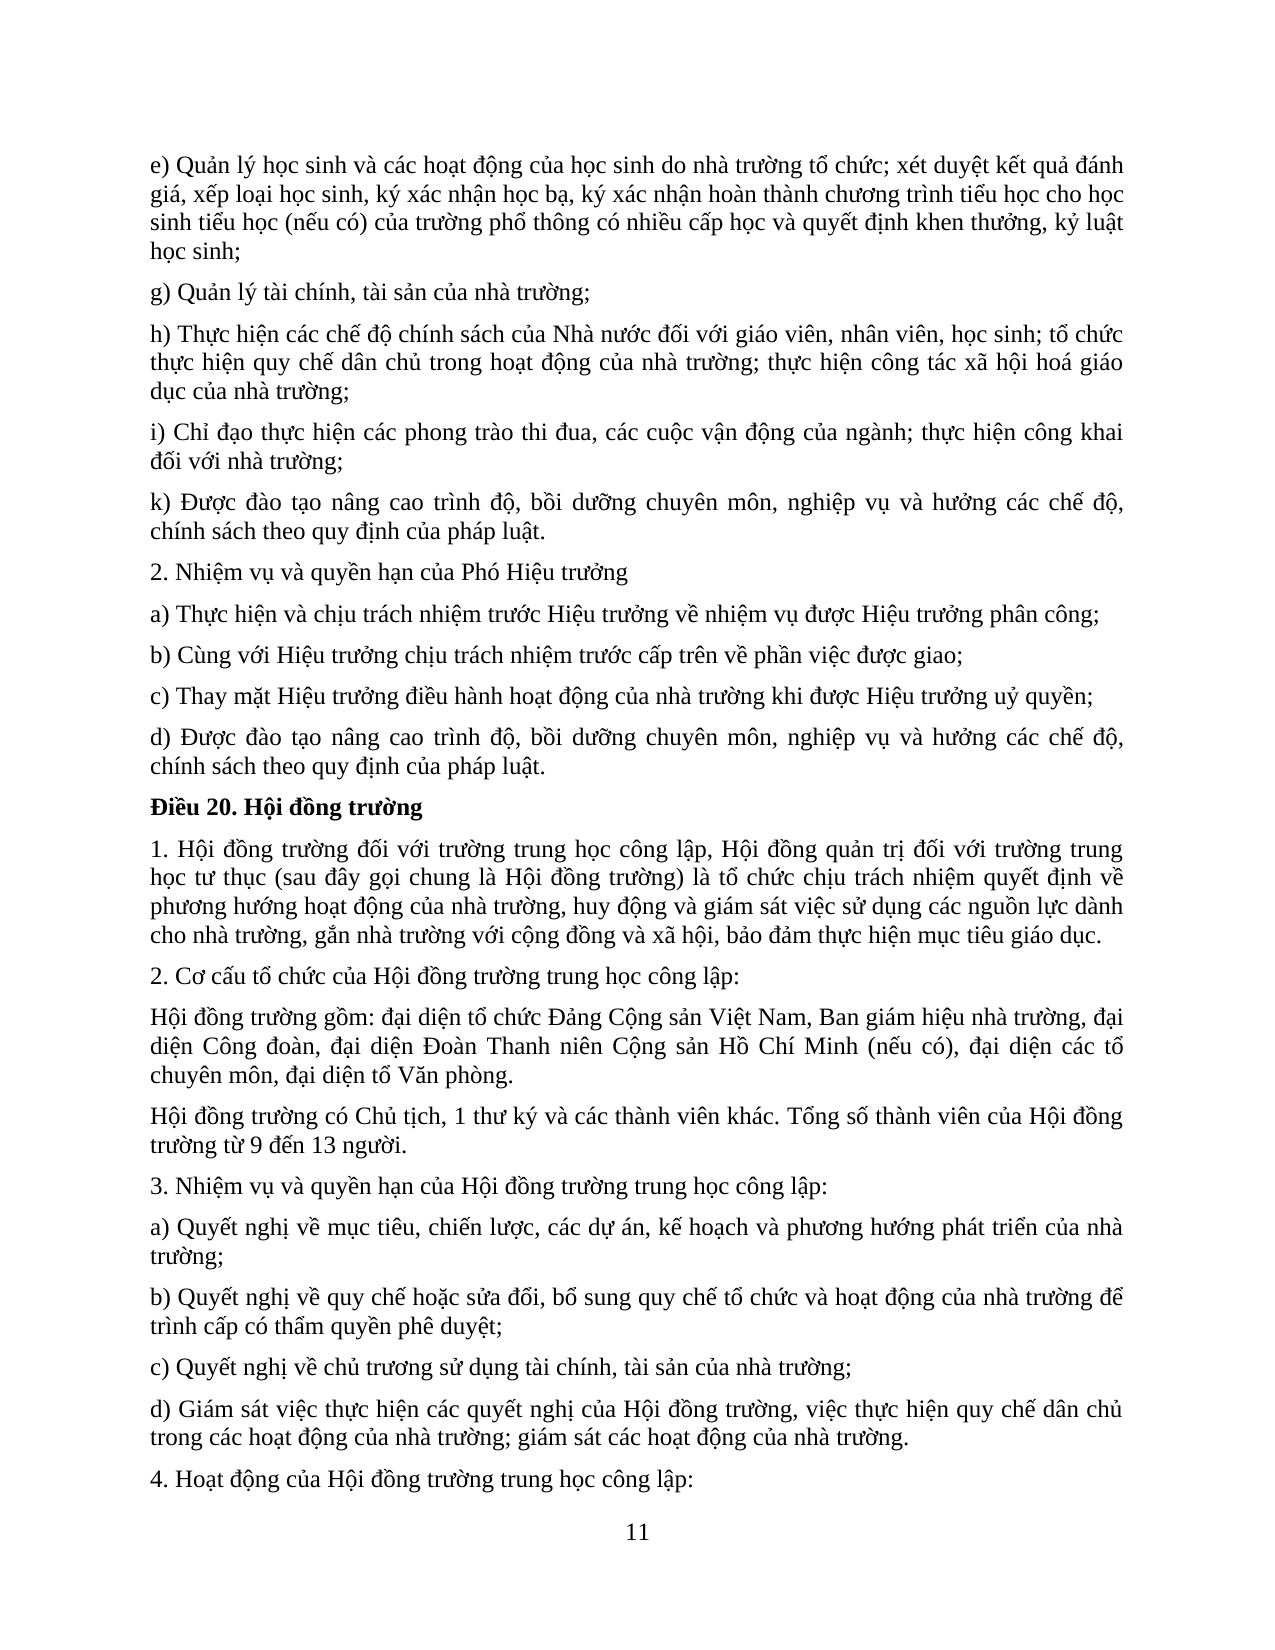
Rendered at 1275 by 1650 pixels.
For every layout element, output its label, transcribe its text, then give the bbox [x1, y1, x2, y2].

text Hội đồng trường gồm: đại diện tổ chức Đảng Cộng sản Việt Nam, Ban giám hiệu nhà trường, đại diện Công đoàn, đại diện Đoàn Thanh niên Cộng sản Hồ Chí Minh (nếu có), đại diện các tổ chuyên môn, đại diện tổ Văn phòng. [150, 1002, 1125, 1089]
text d) Được đào tạo nâng cao trình độ, bồi dưỡng chuyên môn, nghiệp vụ và hưởng các chế độ, chính sách theo quy định của pháp luật. [150, 722, 1125, 780]
text g) Quản lý tài chính, tài sản của nhà trường; [150, 277, 1125, 306]
text Điều 20. Hội đồng trường [150, 792, 1125, 821]
text e) Quản lý học sinh và các hoạt động của học sinh do nhà trường tổ chức; xét duyệt kết quả đánh giá, xếp loại học sinh, ký xác nhận học bạ, ký xác nhận hoàn thành chương trình tiểu học cho học sinh tiểu học (nếu có) của trường phổ thông có nhiều cấp học và quyết định khen thưởng, kỷ luật học sinh; [150, 150, 1125, 265]
text i) Chỉ đạo thực hiện các phong trào thi đua, các cuộc vận động của ngành; thực hiện công khai đối với nhà trường; [150, 417, 1125, 475]
text k) Được đào tạo nâng cao trình độ, bồi dưỡng chuyên môn, nghiệp vụ và hưởng các chế độ, chính sách theo quy định của pháp luật. [150, 487, 1125, 545]
text 4. Hoạt động của Hội đồng trường trung học công lập: [150, 1464, 1125, 1492]
text a) Thực hiện và chịu trách nhiệm trước Hiệu trưởng về nhiệm vụ được Hiệu trưởng phân công; [150, 599, 1125, 627]
text h) Thực hiện các chế độ chính sách của Nhà nước đối với giáo viên, nhân viên, học sinh; tổ chức thực hiện quy chế dân chủ trong hoạt động của nhà trường; thực hiện công tác xã hội hoá giáo dục của nhà trường; [150, 319, 1125, 405]
text b) Cùng với Hiệu trưởng chịu trách nhiệm trước cấp trên về phần việc được giao; [150, 640, 1125, 669]
text c) Thay mặt Hiệu trưởng điều hành hoạt động của nhà trường khi được Hiệu trưởng uỷ quyền; [150, 681, 1125, 710]
text 1. Hội đồng trường đối với trường trung học công lập, Hội đồng quản trị đối với trường trung học tư thục (sau đây gọi chung là Hội đồng trường) là tổ chức chịu trách nhiệm quyết định về phương hướng hoạt động của nhà trường, huy động và giám sát việc sử dụng các nguồn lực dành cho nhà trường, gắn nhà trường với cộng đồng và xã hội, bảo đảm thực hiện mục tiêu giáo dục. [150, 834, 1125, 949]
text d) Giám sát việc thực hiện các quyết nghị của Hội đồng trường, việc thực hiện quy chế dân chủ trong các hoạt động của nhà trường; giám sát các hoạt động của nhà trường. [150, 1394, 1125, 1451]
text a) Quyết nghị về mục tiêu, chiến lược, các dự án, kế hoạch và phương hướng phát triển của nhà trường; [150, 1212, 1125, 1270]
text b) Quyết nghị về quy chế hoặc sửa đổi, bổ sung quy chế tổ chức và hoạt động của nhà trường để trình cấp có thẩm quyền phê duyệt; [150, 1282, 1125, 1340]
text 2. Cơ cấu tổ chức của Hội đồng trường trung học công lập: [150, 961, 1125, 990]
text Hội đồng trường có Chủ tịch, 1 thư ký và các thành viên khác. Tổng số thành viên của Hội đồng trường từ 9 đến 13 người. [150, 1101, 1125, 1159]
text 3. Nhiệm vụ và quyền hạn của Hội đồng trường trung học công lập: [150, 1171, 1125, 1200]
text c) Quyết nghị về chủ trương sử dụng tài chính, tài sản của nhà trường; [150, 1352, 1125, 1381]
text 2. Nhiệm vụ và quyền hạn của Phó Hiệu trưởng [150, 557, 1125, 586]
